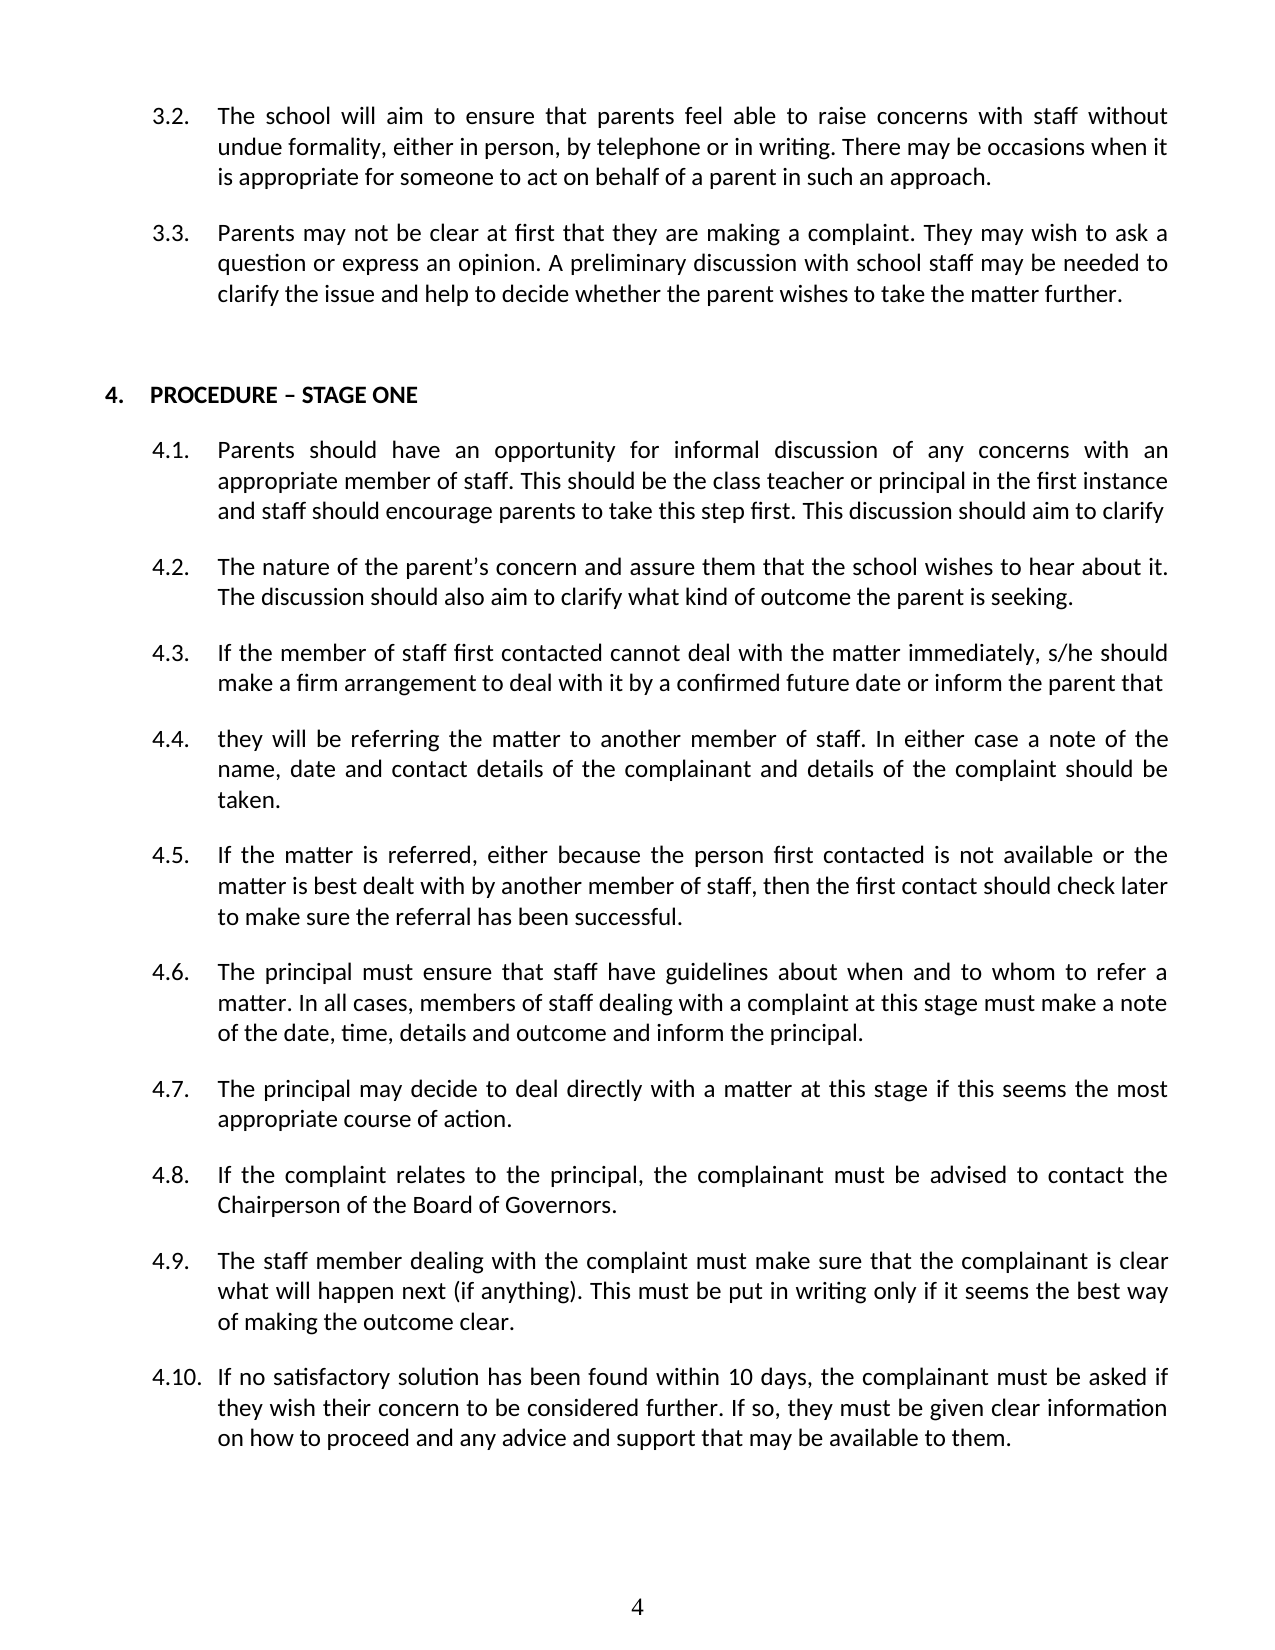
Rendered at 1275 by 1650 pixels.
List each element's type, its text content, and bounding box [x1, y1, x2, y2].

subtitle they will be referring the matter to another member of staff. In either case a note of the name, date and contact details of the complainant and details of the complaint should be taken. [152, 723, 1170, 815]
subtitle Parents may not be clear at first that they are making a complaint. They may wish to ask a question or express an opinion. A preliminary discussion with school staff may be needed to clarify the issue and help to decide whether the parent wishes to take the matter further. [152, 217, 1170, 309]
subtitle If the complaint relates to the principal, the complainant must be advised to contact the Chairperson of the Board of Governors. [152, 1159, 1170, 1220]
subtitle The staff member dealing with the complaint must make sure that the complainant is clear what will happen next (if anything). This must be put in writing only if it seems the best way of making the outcome clear. [152, 1245, 1170, 1336]
subtitle The school will aim to ensure that parents feel able to raise concerns with staff without undue formality, either in person, by telephone or in writing. There may be occasions when it is appropriate for someone to act on behalf of a parent in such an approach. [152, 101, 1170, 192]
subtitle The nature of the parent’s concern and assure them that the school wishes to hear about it. The discussion should also aim to clarify what kind of outcome the parent is seeking. [152, 551, 1170, 612]
subtitle The principal must ensure that staff have guidelines about when and to whom to refer a matter. In all cases, members of staff dealing with a complaint at this stage must make a note of the date, time, details and outcome and inform the principal. [152, 956, 1170, 1048]
subtitle Parents should have an opportunity for informal discussion of any concerns with an appropriate member of staff. This should be the class teacher or principal in the first instance and staff should encourage parents to take this step first. This discussion should aim to clarify [152, 434, 1170, 526]
subtitle If the member of staff first contacted cannot deal with the matter immediately, s/he should make a firm arrangement to deal with it by a confirmed future date or inform the parent that [152, 637, 1170, 698]
subtitle PROCEDURE – STAGE ONE [105, 379, 1170, 409]
subtitle If the matter is referred, either because the person first contacted is not available or the matter is best dealt with by another member of staff, then the first contact should check later to make sure the referral has been successful. [152, 840, 1170, 931]
subtitle If no satisfactory solution has been found within 10 days, the complainant must be asked if they wish their concern to be considered further. If so, they must be given clear information on how to proceed and any advice and support that may be available to them. [152, 1361, 1170, 1453]
subtitle The principal may decide to deal directly with a matter at this stage if this seems the most appropriate course of action. [152, 1073, 1170, 1134]
